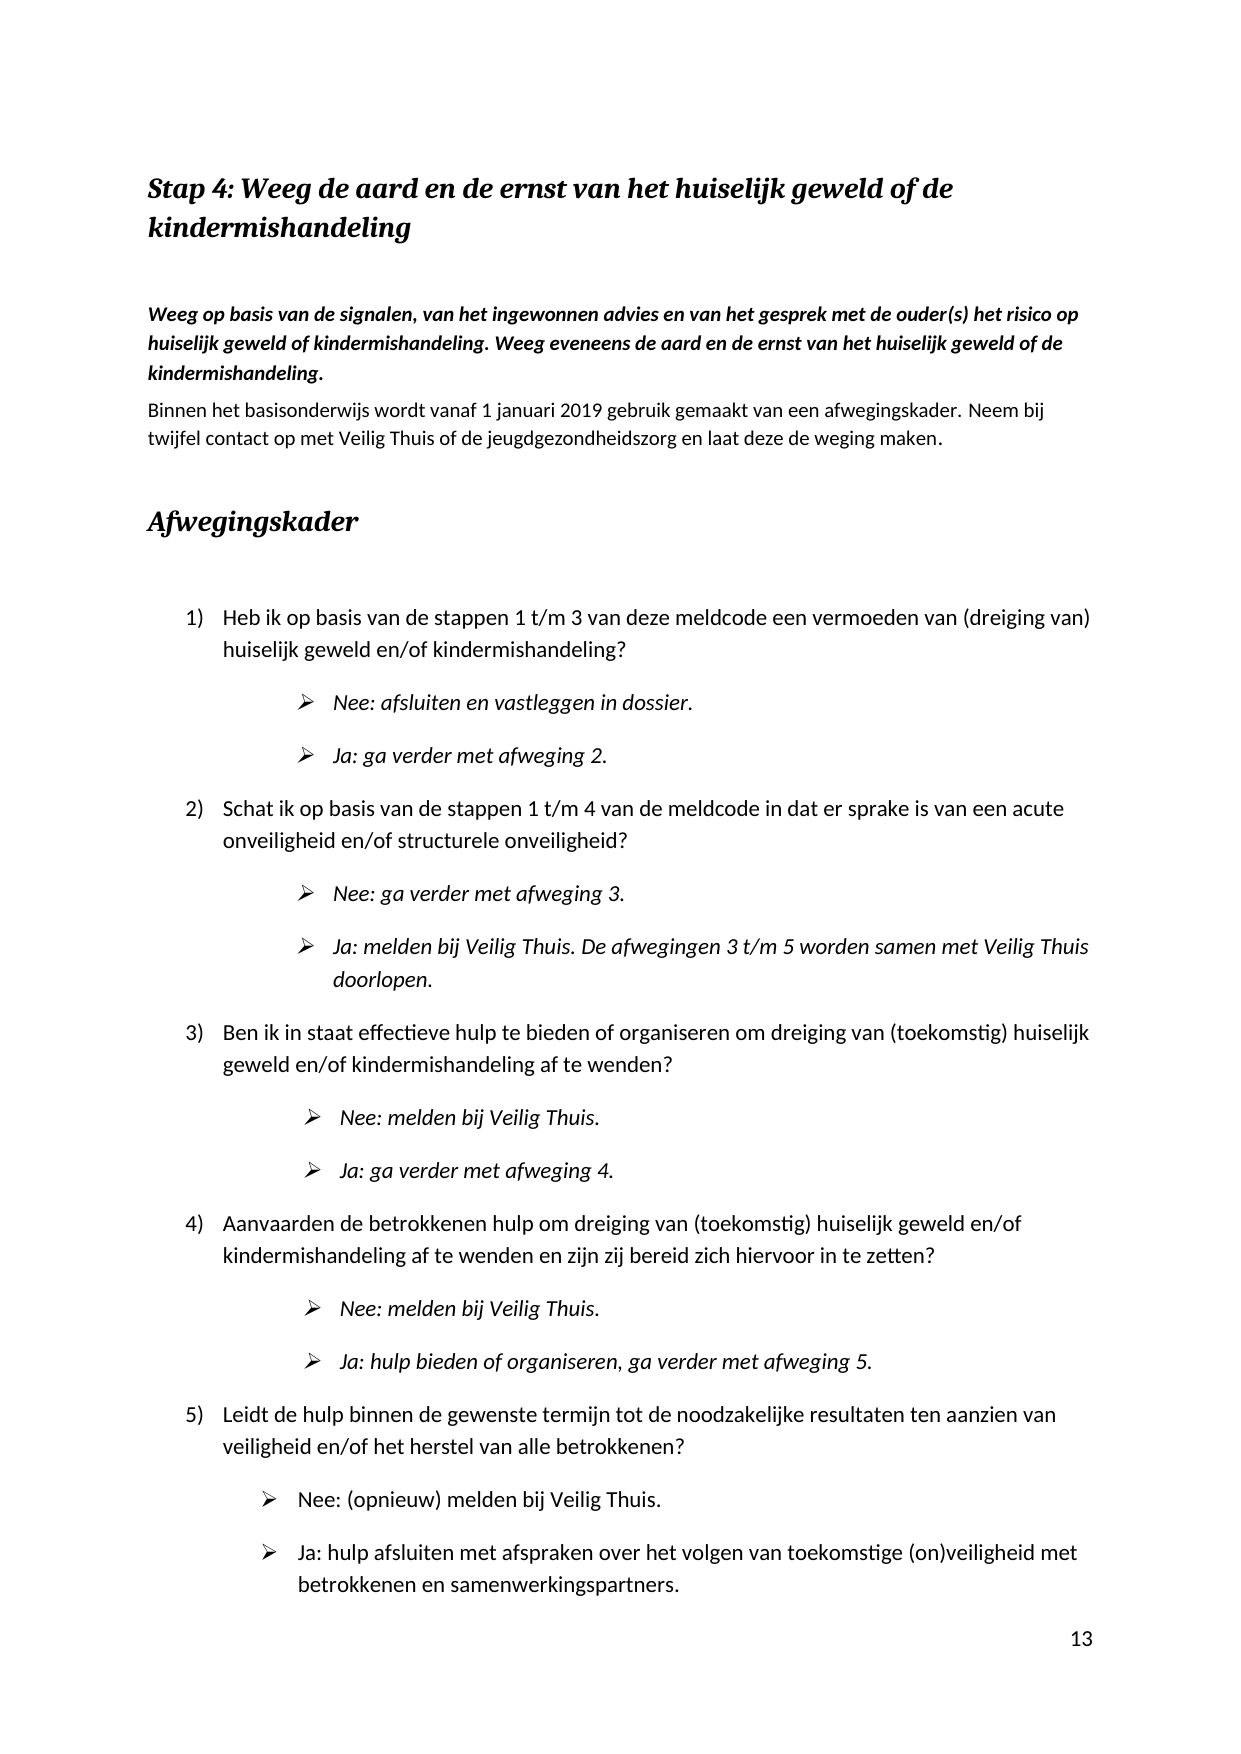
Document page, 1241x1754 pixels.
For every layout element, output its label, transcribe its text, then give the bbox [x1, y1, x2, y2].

list Aanvaarden de betrokkenen hulp om dreiging van (toekomstig) huiselijk geweld en/of kindermishandeling af te wenden en zijn zij bereid zich hiervoor in te zetten? [185, 1209, 1093, 1269]
subtitle Stap 4: Weeg de aard en de ernst van het huiselijk geweld of de kindermishandeling [148, 173, 1093, 245]
list Leidt de hulp binnen de gewenste termijn tot de noodzakelijke resultaten ten aanzien van veiligheid en/of het herstel van alle betrokkenen? [185, 1400, 1093, 1460]
list Ja: ga verder met afweging 4. [302, 1156, 1093, 1184]
list Nee: ga verder met afweging 3. [295, 879, 1093, 907]
list Ja: ga verder met afweging 2. [295, 741, 1093, 769]
list Nee: afsluiten en vastleggen in dossier. [295, 688, 1093, 716]
list Nee: melden bij Veilig Thuis. [302, 1294, 1093, 1322]
list Ja: hulp afsluiten met afspraken over het volgen van toekomstige (on)veiligheid met betrokkenen en samenwerkingspartners. [260, 1538, 1093, 1599]
list Heb ik op basis van de stappen 1 t/m 3 van deze meldcode een vermoeden van (dreiging van) huiselijk geweld en/of kindermishandeling? [185, 603, 1093, 663]
text Binnen het basisonderwijs wordt vanaf 1 januari 2019 gebruik gemaakt van een afwegingskader. Neem bij twijfel contact op met Veilig Thuis of de jeugdgezondheidszorg en laat deze de weging maken. [148, 398, 1093, 451]
list Ja: melden bij Veilig Thuis. De afwegingen 3 t/m 5 worden samen met Veilig Thuis doorlopen. [295, 932, 1093, 993]
subtitle Afwegingskader [148, 505, 1093, 539]
list Nee: melden bij Veilig Thuis. [302, 1103, 1093, 1131]
list Schat ik op basis van de stappen 1 t/m 4 van de meldcode in dat er sprake is van een acute onveiligheid en/of structurele onveiligheid? [185, 794, 1093, 854]
list Ben ik in staat effectieve hulp te bieden of organiseren om dreiging van (toekomstig) huiselijk geweld en/of kindermishandeling af te wenden? [185, 1018, 1093, 1078]
list Nee: (opnieuw) melden bij Veilig Thuis. [260, 1485, 1093, 1513]
text Weeg op basis van de signalen, van het ingewonnen advies en van het gesprek met de ouder(s) het risico op huiselijk geweld of kindermishandeling. Weeg eveneens de aard en de ernst van het huiselijk geweld of de kindermishandeling. [148, 298, 1093, 385]
list Ja: hulp bieden of organiseren, ga verder met afweging 5. [302, 1347, 1093, 1375]
